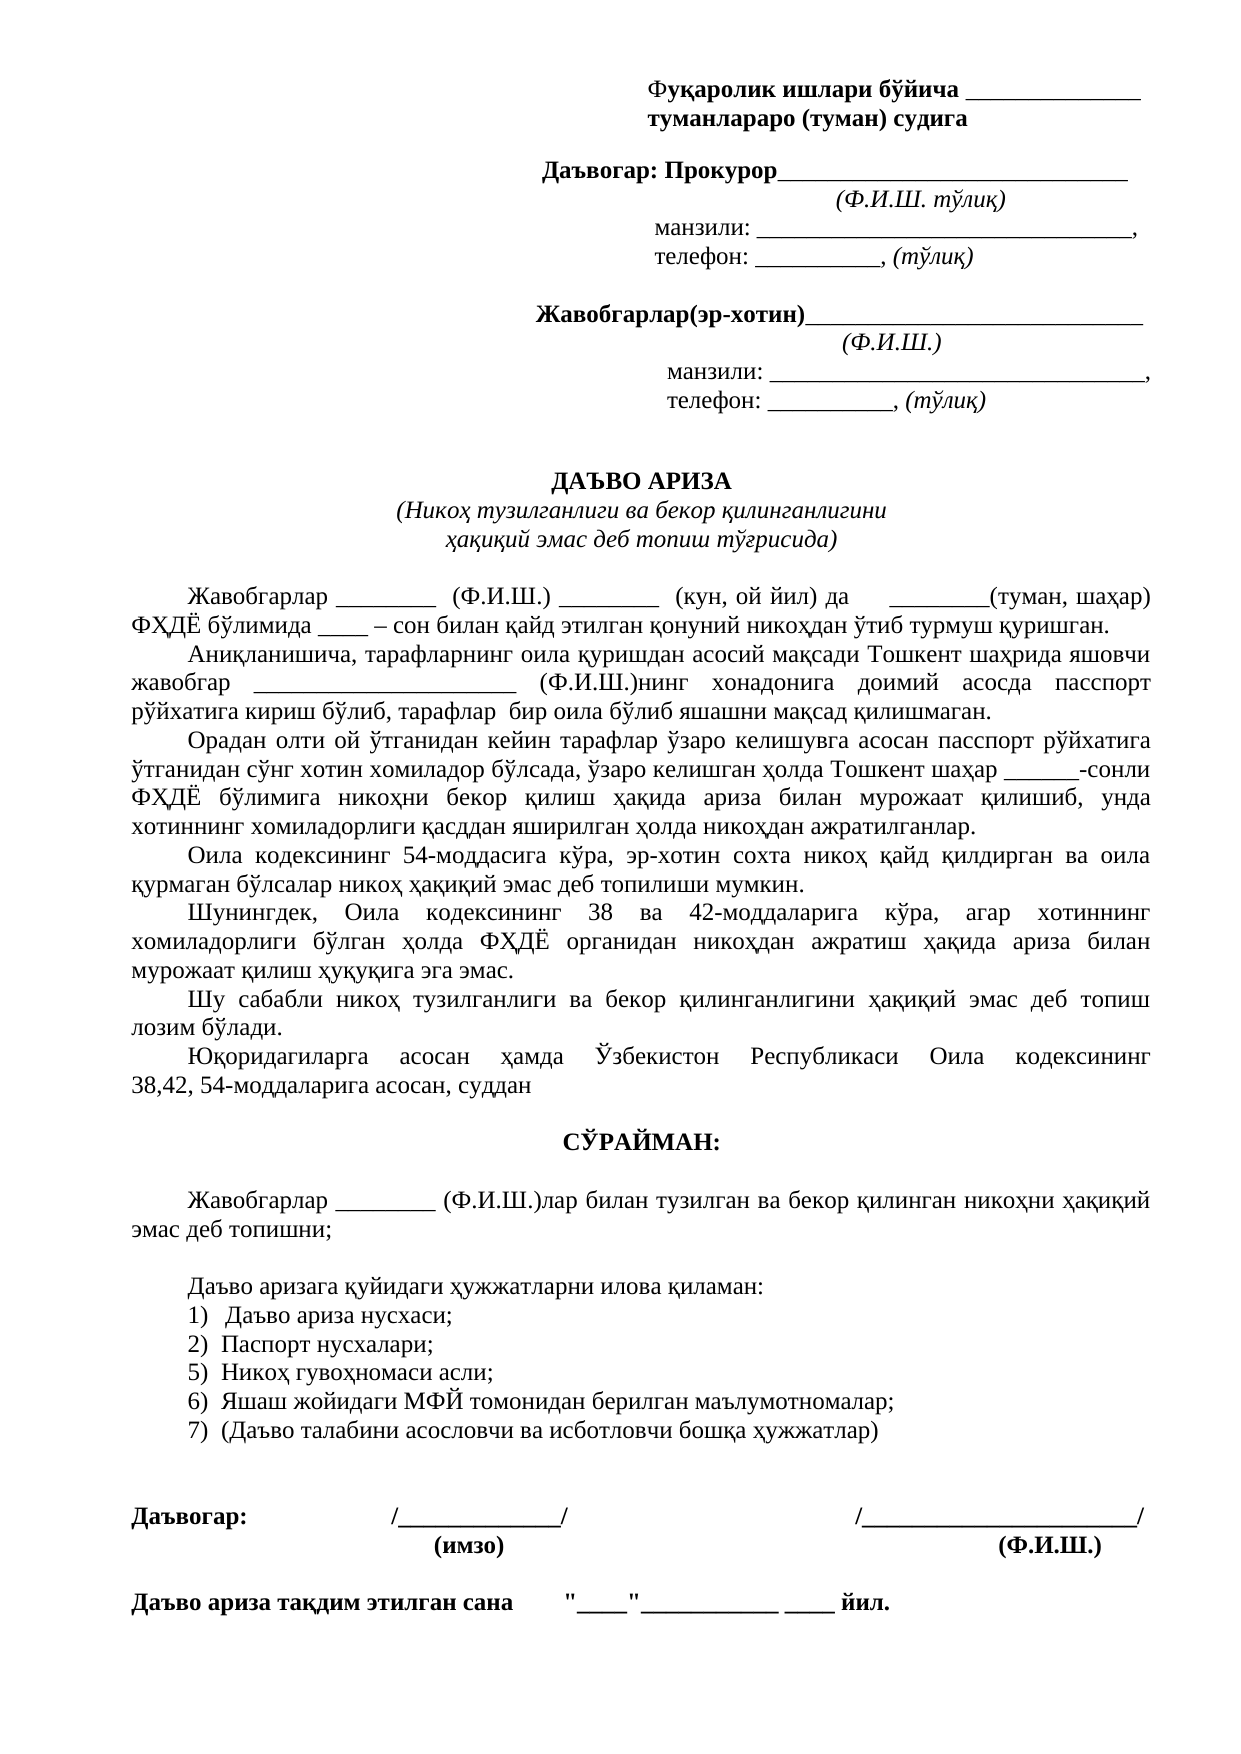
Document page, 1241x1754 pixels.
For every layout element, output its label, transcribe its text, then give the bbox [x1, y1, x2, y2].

text Даъво аризага қуйидаги ҳужжатларни илова қиламан: [131, 1271, 1152, 1300]
text Фуқаролик ишлари бўйича ______________ туманлараро (туман) судига [647, 74, 1152, 131]
text Жавобгарлар ________ (Ф.И.Ш.) ________ (кун, ой йил) да ________(туман, шаҳар) ФҲДЁ бўлимида ____ – сон билан қайд этилган қонуний никоҳдан ўтиб турмуш қуришган. [131, 581, 1152, 639]
text ҳақиқий эмас деб топиш тўғрисида) [131, 524, 1152, 552]
text (Ф.И.Ш. тўлиқ) [486, 184, 1152, 212]
text 7) (Даъво талабини асословчи ва исботловчи бошқа ҳужжатлар) [131, 1415, 1152, 1444]
text Даъвогар: Прокурор____________________________ [486, 155, 1152, 184]
text телефон: __________, (тўлиқ) [486, 385, 1152, 414]
text Жавобгарлар(эр-хотин)___________________________ [486, 299, 1152, 327]
text ДАЪВО АРИЗА [131, 466, 1152, 495]
text Шу сабабли никоҳ тузилганлиги ва бекор қилинганлигини ҳақиқий эмас деб топиш лозим бўлади. [131, 984, 1152, 1041]
text манзили: ______________________________, [486, 212, 1152, 241]
text 6) Яшаш жойидаги МФЙ томонидан берилган маълумотномалар; [131, 1386, 1152, 1415]
text Оила кодексининг 54-моддасига кўра, эр-хотин сохта никоҳ қайд қилдирган ва оила қурмаган бўлсалар никоҳ ҳақиқий эмас деб топилиши мумкин. [131, 840, 1152, 897]
text 2) Паспорт нусхалари; [131, 1329, 1152, 1357]
text (Ф.И.Ш.) [486, 327, 1152, 356]
text (имзо) (Ф.И.Ш.) [131, 1530, 1152, 1559]
text телефон: __________, (тўлиқ) [486, 241, 1152, 270]
text Даъвогар: /_____________/ /______________________/ [131, 1501, 1152, 1530]
text манзили: ______________________________, [486, 356, 1152, 385]
text Даъво ариза тақдим этилган сана "____"___________ ____ йил. [131, 1587, 1152, 1616]
text СЎРАЙМАН: [131, 1127, 1152, 1156]
text 5) Никоҳ гувоҳномаси асли; [131, 1357, 1152, 1386]
text Шунингдек, Оила кодексининг 38 ва 42-моддаларига кўра, агар хотиннинг хомиладорлиги бўлган ҳолда ФҲДЁ органидан никоҳдан ажратиш ҳақида ариза билан мурожаат қилиш ҳуқуқига эга эмас. [131, 897, 1152, 984]
text Орадан олти ой ўтганидан кейин тарафлар ўзаро келишувга асосан пасспорт рўйхатига ўтганидан сўнг хотин хомиладор бўлсада, ўзаро келишган ҳолда Тошкент шаҳар ______-сонли ФҲДЁ бўлимига никоҳни бекор қилиш ҳақида ариза билан мурожаат қилишиб, унда хотиннинг хомиладорлиги қасддан яширилган ҳолда никоҳдан ажратилганлар. [131, 725, 1152, 840]
list Даъво ариза нусхаси; [187, 1300, 1152, 1329]
text Юқоридагиларга асосан ҳамда Ўзбекистон Республикаси Оила кодексининг 38,42, 54-моддаларига асосан, суддан [131, 1041, 1152, 1099]
text Жавобгарлар ________ (Ф.И.Ш.)лар билан тузилган ва бекор қилинган никоҳни ҳақиқий эмас деб топишни; [131, 1185, 1152, 1242]
text (Никоҳ тузилганлиги ва бекор қилинганлигини [131, 495, 1152, 524]
text Аниқланишича, тарафларнинг оила қуришдан асосий мақсади Тошкент шаҳрида яшовчи жавобгар _____________________ (Ф.И.Ш.)нинг хонадонига доимий асосда пасспорт рўйхатига кириш бўлиб, тарафлар бир оила бўлиб яшашни мақсад қилишмаган. [131, 639, 1152, 725]
